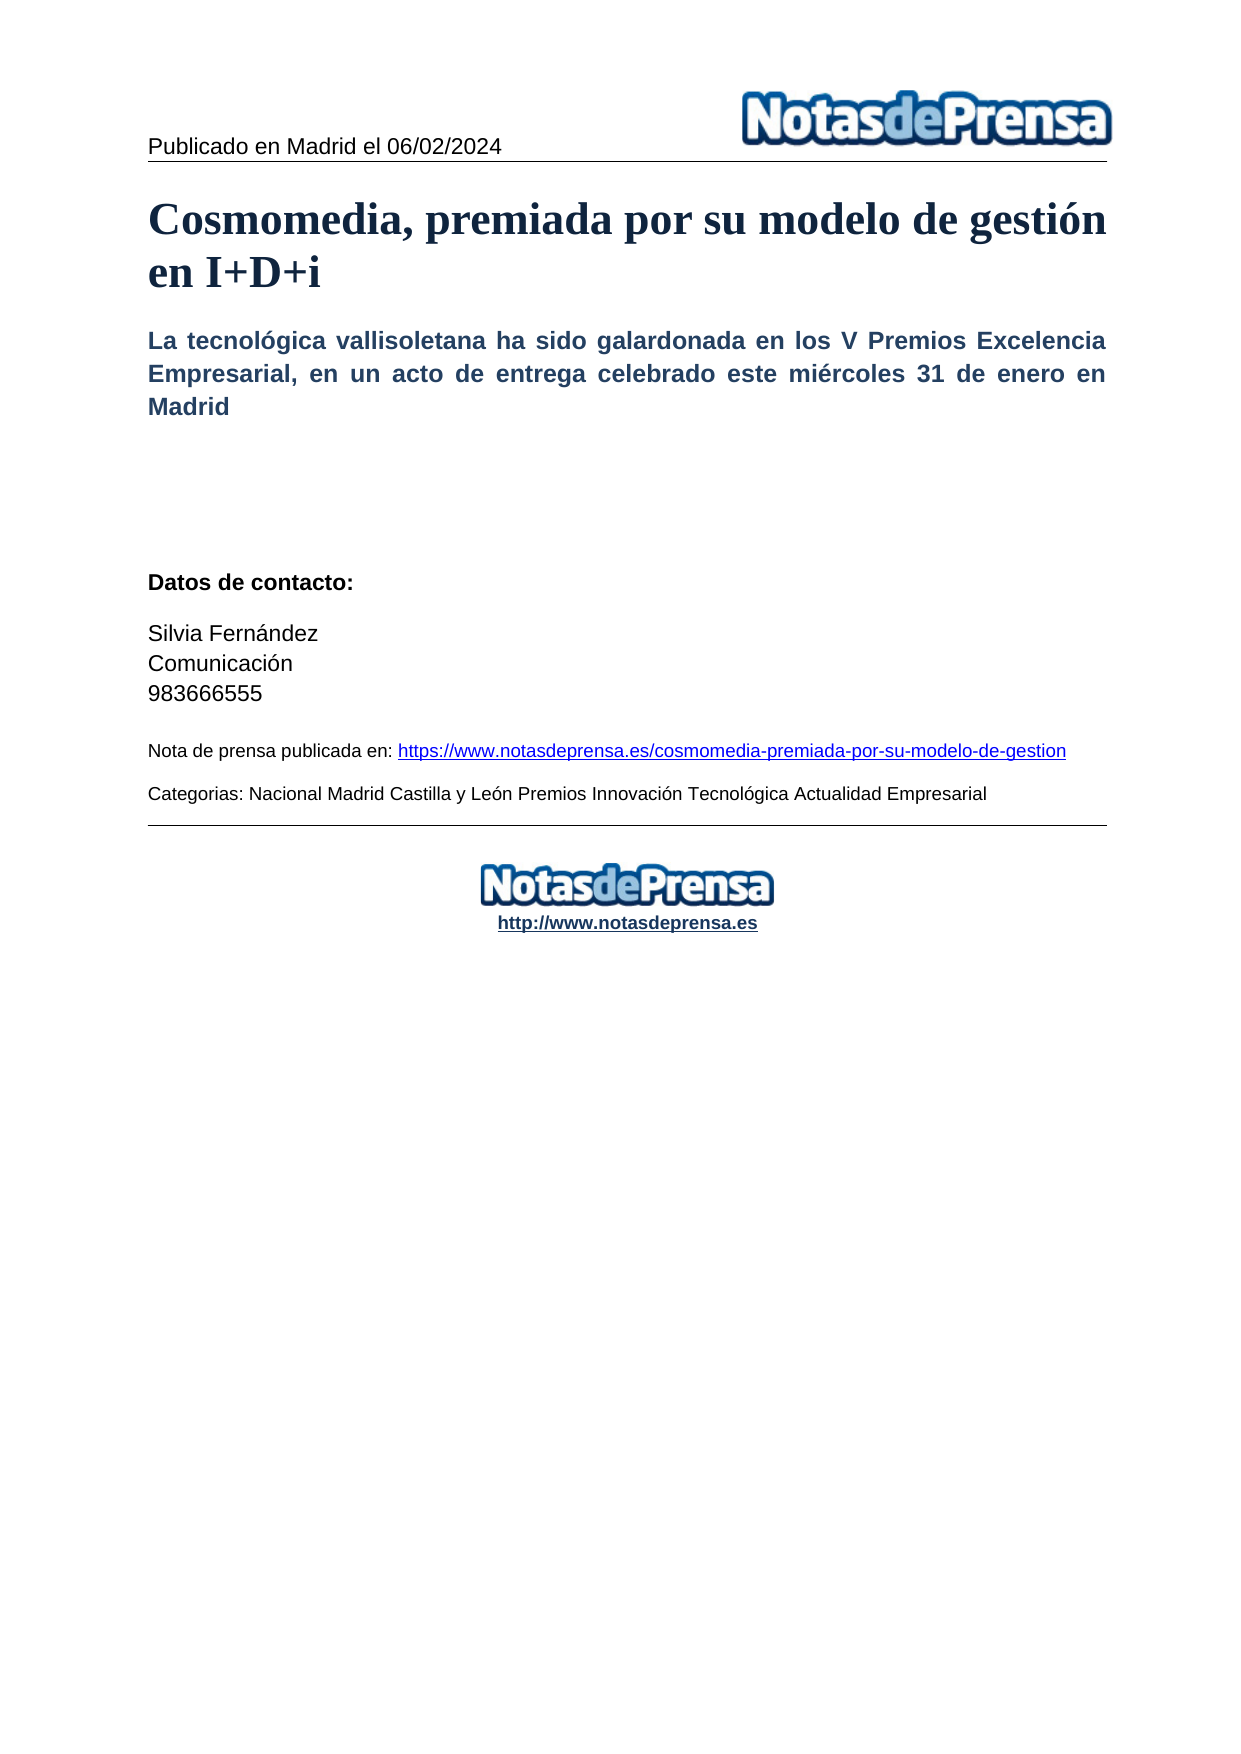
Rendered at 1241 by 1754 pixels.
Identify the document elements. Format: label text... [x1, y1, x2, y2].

picture [480, 862, 775, 908]
text Publicado en Madrid el 06/02/2024 [148, 133, 1107, 161]
subtitle La tecnológica vallisoletana ha sido galardonada en los V Premios Excelencia Empresarial, en un acto de entrega celebrado este miércoles 31 de enero en Madrid [148, 326, 1107, 421]
text 983666555 [148, 680, 1063, 706]
subtitle Cosmomedia, premiada por su modelo de gestión en I+D+i [148, 192, 1107, 297]
text Silvia Fernández [148, 619, 1063, 646]
text Datos de contacto: [148, 568, 1107, 595]
picture [742, 90, 1113, 148]
text http://www.notasdeprensa.es [148, 912, 1107, 934]
text Categorias: Nacional Madrid Castilla y León Premios Innovación Tecnológica Actualidad Empresarial [148, 783, 1107, 804]
text Comunicación [148, 650, 1063, 676]
text Nota de prensa publicada en: https://www.notasdeprensa.es/cosmomedia-premiada-por-su-modelo-de-gestion [148, 740, 1107, 762]
